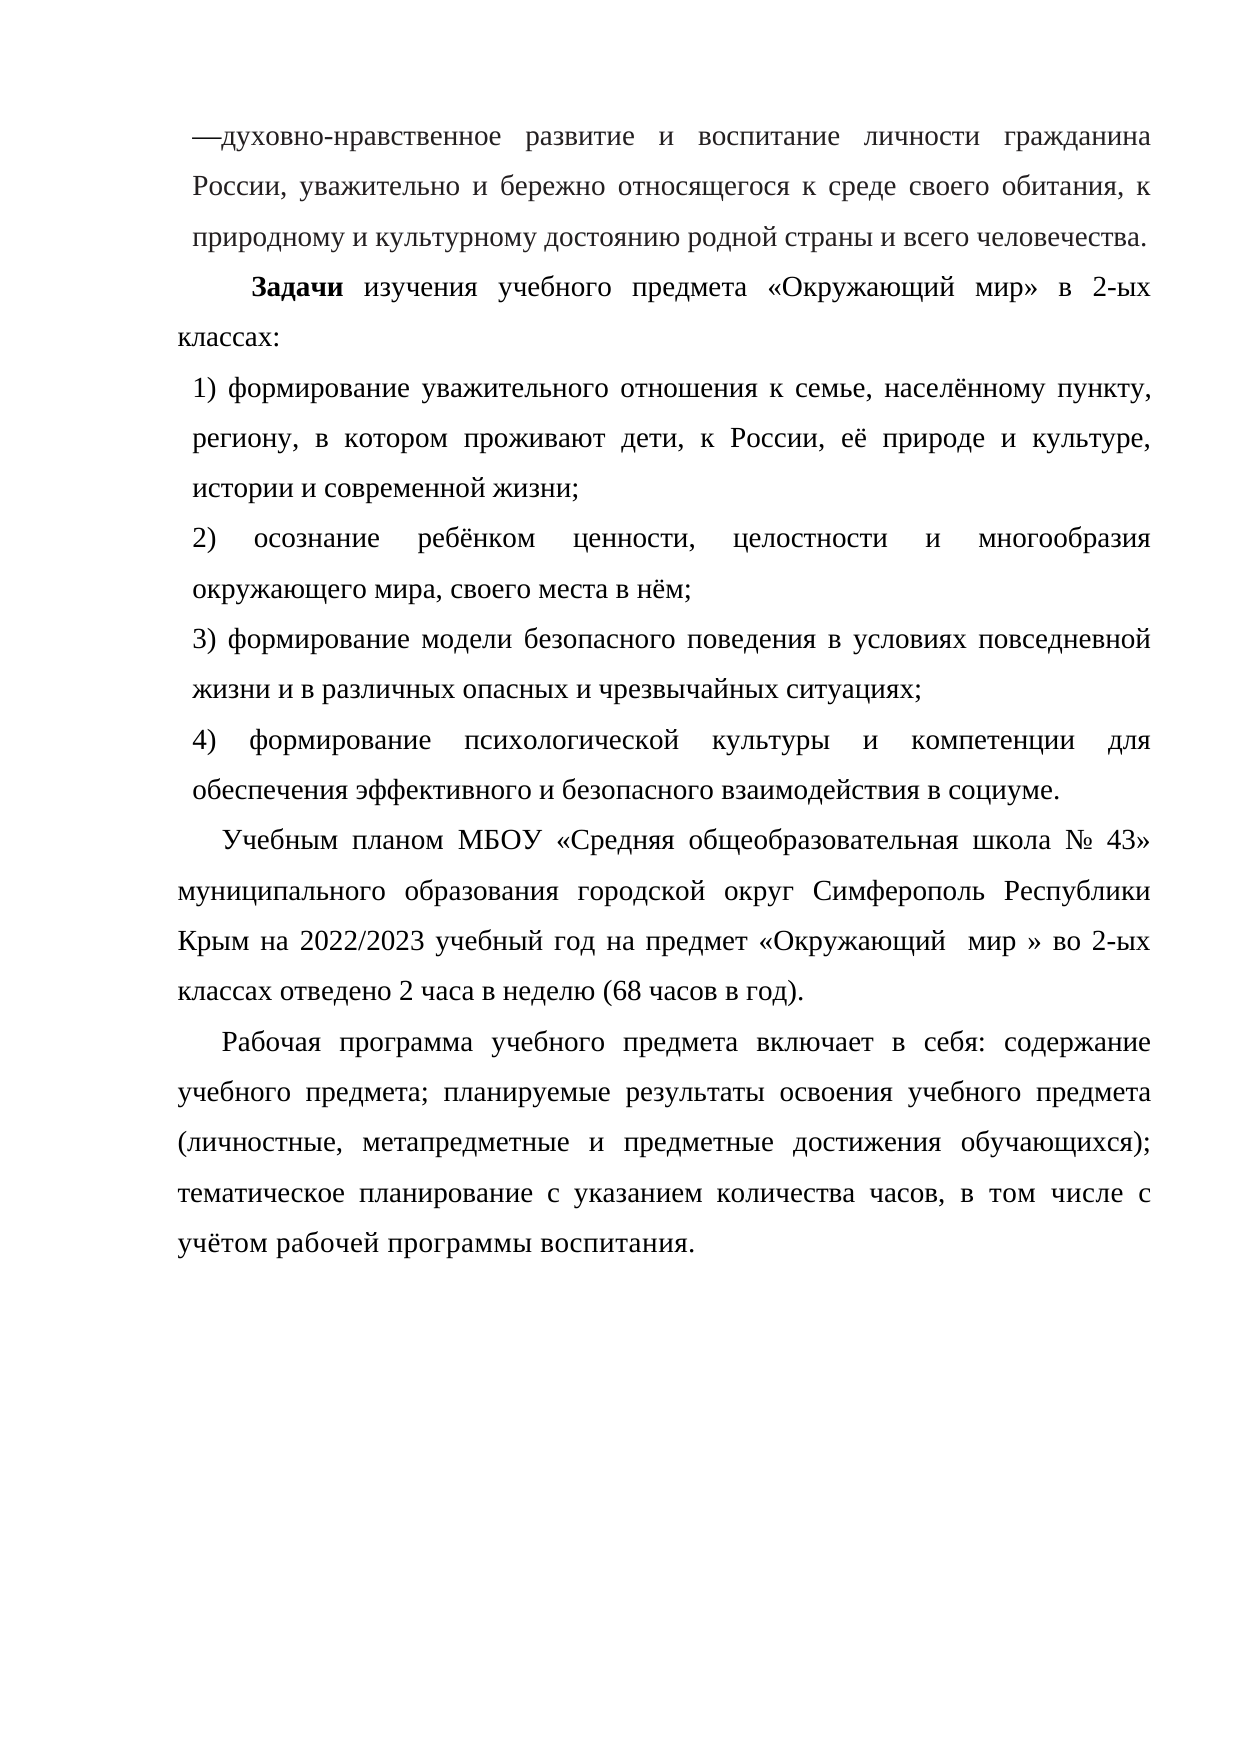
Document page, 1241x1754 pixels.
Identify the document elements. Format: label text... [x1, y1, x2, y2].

text Задачи изучения учебного предмета «Окружающий мир» в 2-ых классах: [177, 269, 1152, 353]
text 3) формирование модели безопасного поведения в условиях повседневной жизни и в различных опасных и чрезвычайных ситуациях; [192, 621, 1152, 705]
text —духовно-нравственное развитие и воспитание личности гражданина России, уважительно и бережно относящегося к среде своего обитания, к природному и культурному достоянию родной страны и всего человечества. [192, 118, 1152, 252]
text 1) формирование уважительного отношения к семье, населённому пункту, региону, в котором проживают дети, к России, её природе и культуре, истории и современной жизни; [192, 370, 1152, 504]
text Рабочая программа учебного предмета включает в себя: содержание учебного предмета; планируемые результаты освоения учебного предмета (личностные, метапредметные и предметные достижения обучающихся); тематическое планирование с указанием количества часов, в том числе с учётом рабочей программы воспитания. [177, 1024, 1152, 1258]
text Учебным планом МБОУ «Средняя общеобразовательная школа № 43» муниципального образования городской округ Симферополь Республики Крым на 2022/2023 учебный год на предмет «Окружающий мир » во 2-ых классах отведено 2 часа в неделю (68 часов в год). [177, 822, 1152, 1007]
text 4) формирование психологической культуры и компетенции для обеспечения эффективного и безопасного взаимодействия в социуме. [192, 722, 1152, 806]
text 2) осознание ребёнком ценности, целостности и многообразия окружающего мира, своего места в нём; [192, 521, 1152, 604]
